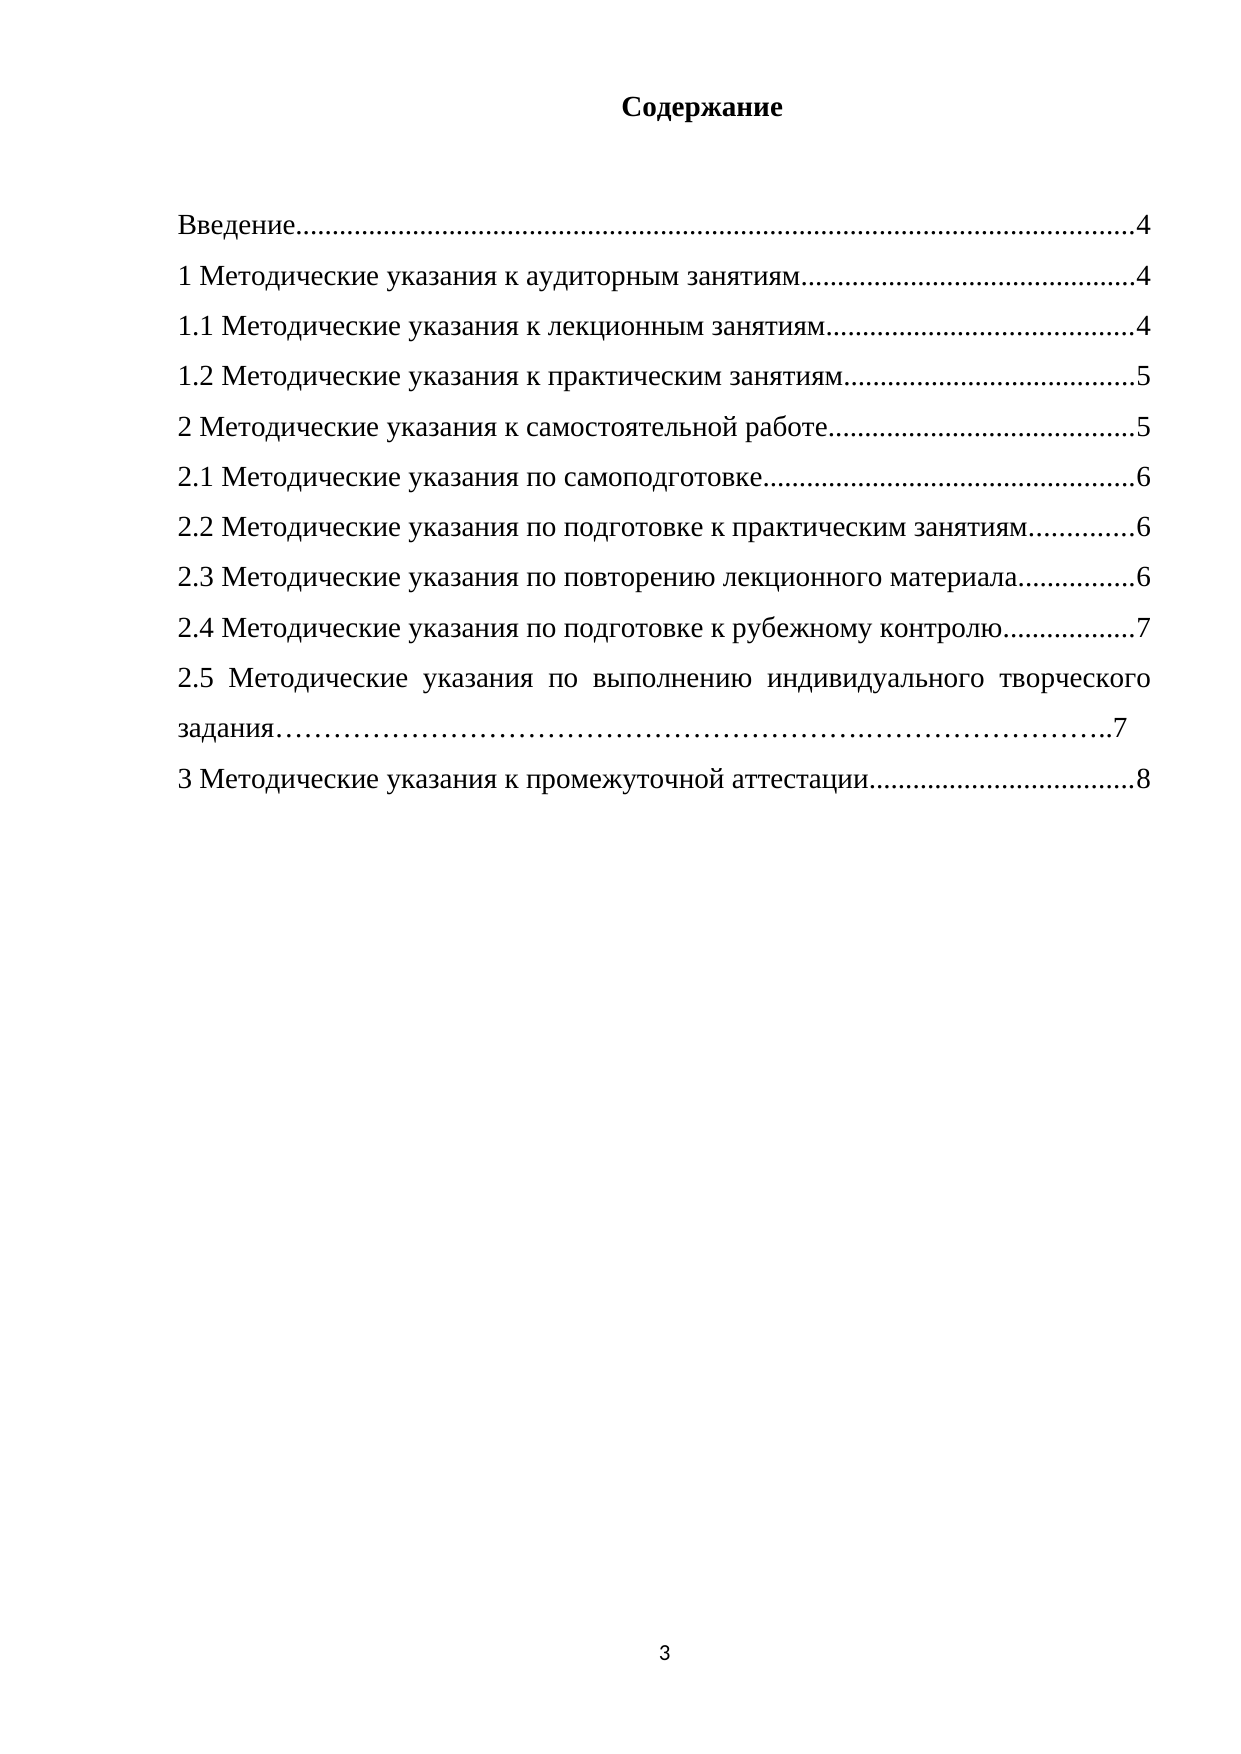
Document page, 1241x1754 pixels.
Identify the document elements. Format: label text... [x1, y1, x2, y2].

text 1.1 Методические указания к лекционным занятиям 4 [177, 308, 1152, 342]
text 2.2 Методические указания по подготовке к практическим занятиям 6 [177, 509, 1152, 543]
text 1 Методические указания к аудиторным занятиям 4 [177, 258, 1152, 291]
text 1.2 Методические указания к практическим занятиям 5 [177, 358, 1152, 392]
text 3 Методические указания к промежуточной аттестации 8 [177, 761, 1152, 794]
text 2.4 Методические указания по подготовке к рубежному контролю 7 [177, 610, 1152, 643]
subtitle 2.5 Методические указания по выполнению индивидуального творческого задания…………………………………………………….……………………..7 [177, 660, 1152, 744]
text Введение 4 [177, 207, 1152, 241]
text 2.3 Методические указания по повторению лекционного материала 6 [177, 559, 1152, 593]
text Содержание [177, 89, 1152, 122]
text 2.1 Методические указания по самоподготовке 6 [177, 459, 1152, 492]
text 2 Методические указания к самостоятельной работе 5 [177, 409, 1152, 442]
